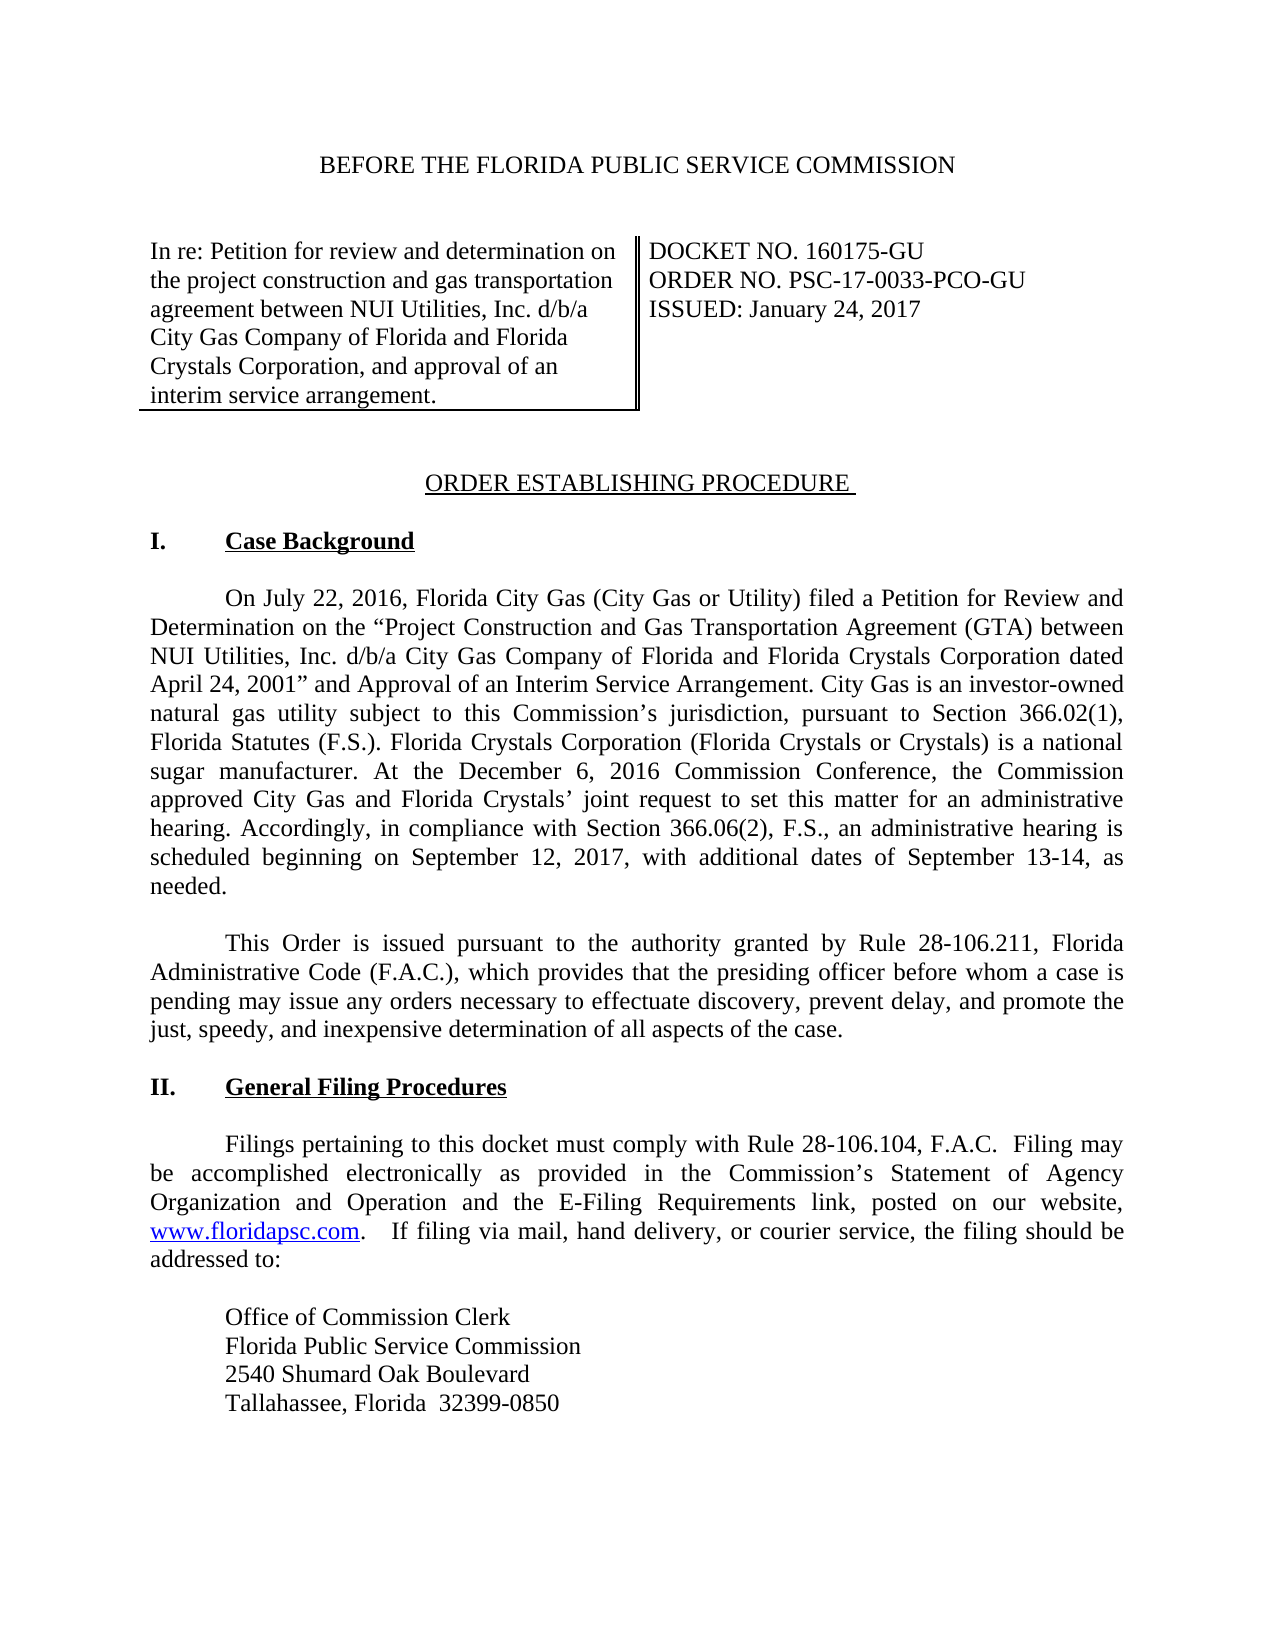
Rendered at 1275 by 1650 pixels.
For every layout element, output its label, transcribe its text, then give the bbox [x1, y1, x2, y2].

text II. General Filing Procedures [150, 1072, 1125, 1101]
list 2540 Shumard Oak Boulevard [150, 1359, 1125, 1388]
table_header DOCKET NO. 160175-GU ORDER NO. PSC-17-0033-PCO-GU ISSUED: January 24, 2017 [640, 236, 1136, 409]
text This Order is issued pursuant to the authority granted by Rule 28-106.211, Florida Administrative Code (F.A.C.), which provides that the presiding officer before whom a case is pending may issue any orders necessary to effectuate discovery, prevent delay, and promote the just, speedy, and inexpensive determination of all aspects of the case. [150, 928, 1125, 1043]
table_header In re: Petition for review and determination on the project construction and gas transportation agreement between NUI Utilities, Inc. d/b/a City Gas Company of Florida and Florida Crystals Corporation, and approval of an interim service arrangement. [139, 236, 635, 409]
text I. Case Background [150, 526, 1125, 554]
list Office of Commission Clerk [150, 1302, 1125, 1331]
list Tallahassee, Florida 32399-0850 [150, 1388, 1125, 1417]
list Florida Public Service Commission [150, 1331, 1125, 1359]
list Filings pertaining to this docket must comply with Rule 28-106.104, F.A.C. Filing may be accomplished electronically as provided in the Commission’s Statement of Agency Organization and Operation and the E-Filing Requirements link, posted on our website, www.floridapsc.com. If filing via mail, hand delivery, or courier service, the filing should be addressed to: [150, 1129, 1125, 1273]
text ORDER ESTABLISHING PROCEDURE [150, 468, 1125, 497]
subtitle BEFORE THE FLORIDA PUBLIC SERVICE COMMISSION [150, 150, 1125, 179]
text On July 22, 2016, Florida City Gas (City Gas or Utility) filed a Petition for Review and Determination on the “Project Construction and Gas Transportation Agreement (GTA) between NUI Utilities, Inc. d/b/a City Gas Company of Florida and Florida Crystals Corporation dated April 24, 2001” and Approval of an Interim Service Arrangement. City Gas is an investor-owned natural gas utility subject to this Commission’s jurisdiction, pursuant to Section 366.02(1), Florida Statutes (F.S.). Florida Crystals Corporation (Florida Crystals or Crystals) is a national sugar manufacturer. At the December 6, 2016 Commission Conference, the Commission approved City Gas and Florida Crystals’ joint request to set this matter for an administrative hearing. Accordingly, in compliance with Section 366.06(2), F.S., an administrative hearing is scheduled beginning on September 12, 2017, with additional dates of September 13-14, as needed. [150, 583, 1125, 899]
